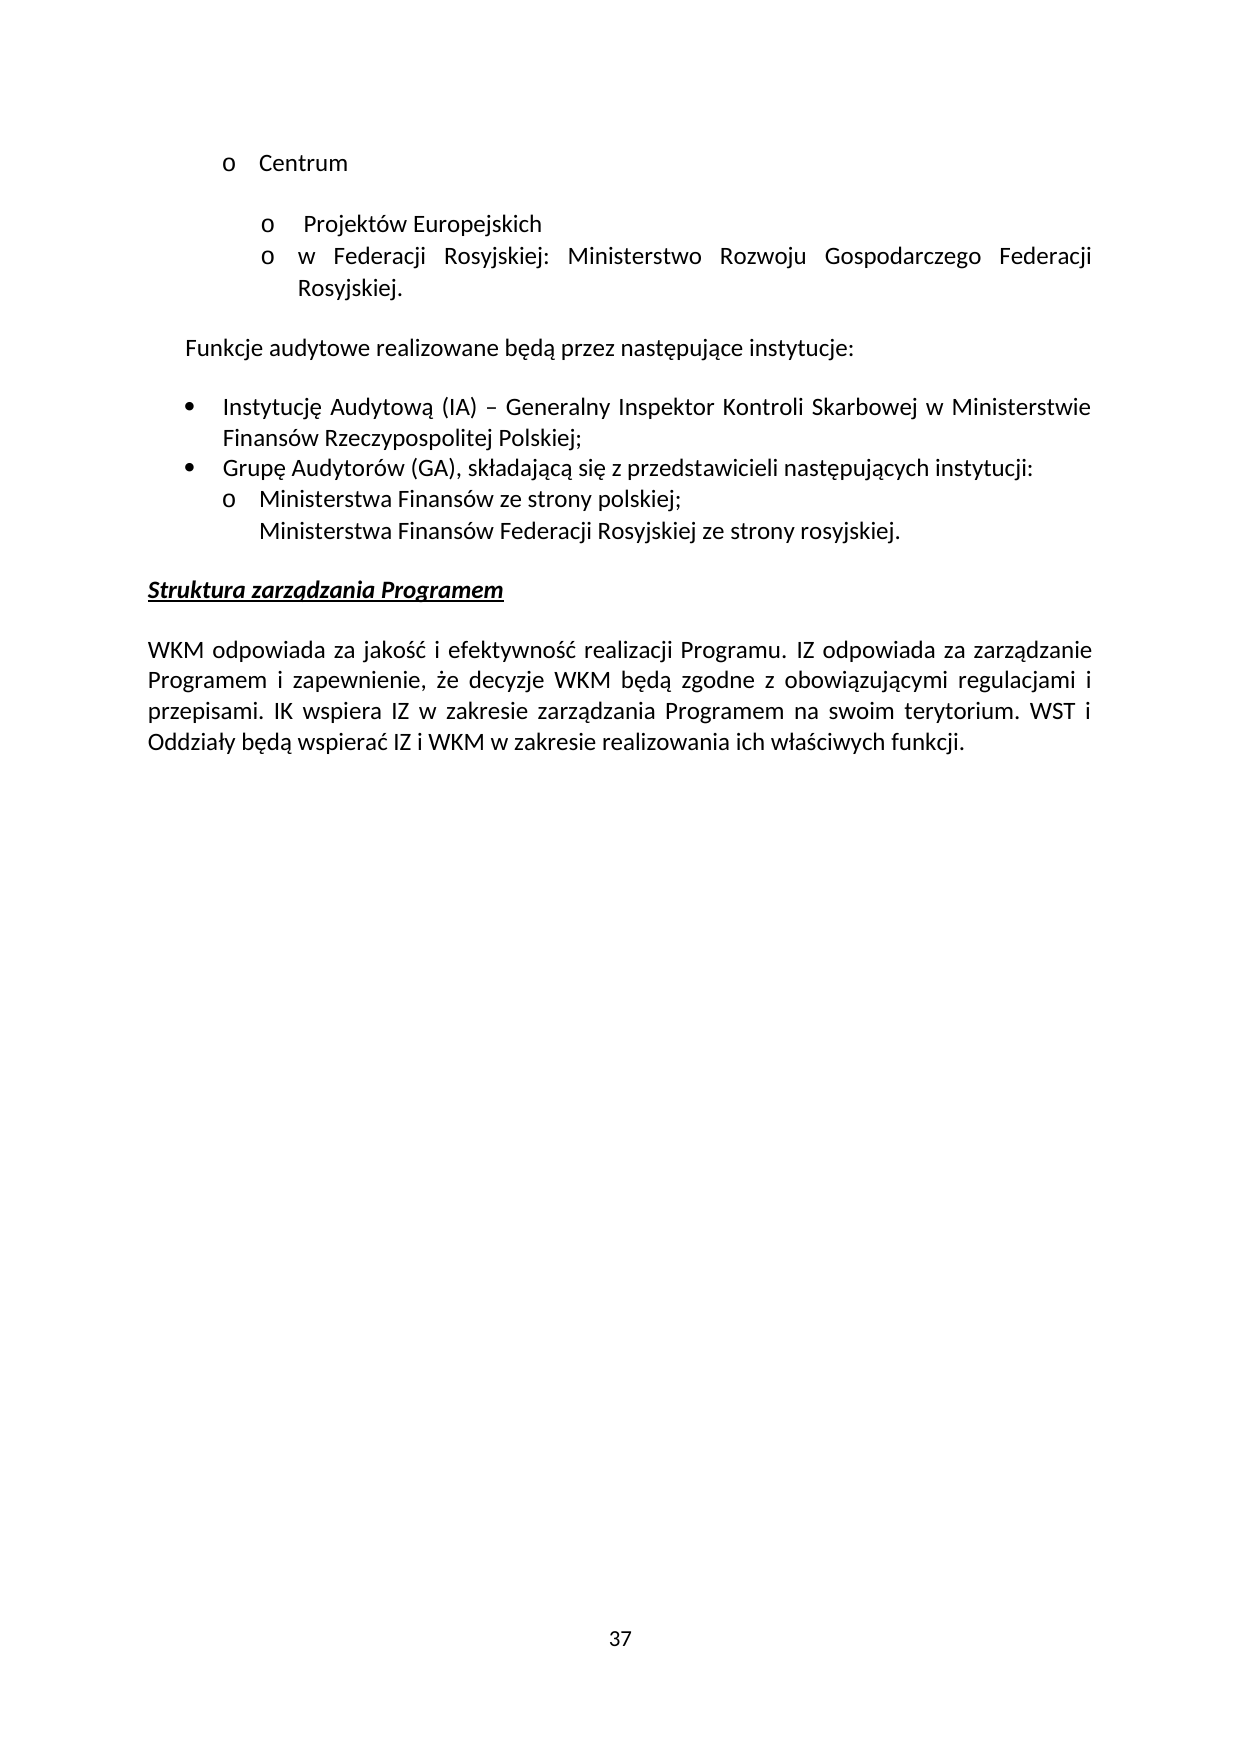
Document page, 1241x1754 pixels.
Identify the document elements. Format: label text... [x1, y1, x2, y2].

text WKM odpowiada za jakość i efektywność realizacji Programu. IZ odpowiada za zarządzanie Programem i zapewnienie, że decyzje WKM będą zgodne z obowiązującymi regulacjami i przepisami. IK wspiera IZ w zakresie zarządzania Programem na swoim terytorium. WST i Oddziały będą wspierać IZ i WKM w zakresie realizowania ich właściwych funkcji. [148, 634, 1093, 756]
list Centrum [221, 148, 1093, 179]
list Instytucję Audytową (IA) – Generalny Inspektor Kontroli Skarbowej w Ministerstwie Finansów Rzeczypospolitej Polskiej; [185, 391, 1093, 452]
list Ministerstwa Finansów ze strony polskiej; [221, 483, 1093, 515]
list Grupę Audytorów (GA), składającą się z przedstawicieli następujących instytucji: [185, 452, 1093, 483]
list Funkcje audytowe realizowane będą przez następujące instytucje: [148, 332, 1093, 362]
text Struktura zarządzania Programem [148, 574, 1093, 605]
list w Federacji Rosyjskiej: Ministerstwo Rozwoju Gospodarczego Federacji Rosyjskiej. [260, 240, 1093, 303]
list Projektów Europejskich [260, 208, 1093, 240]
list Ministerstwa Finansów Federacji Rosyjskiej ze strony rosyjskiej. [259, 515, 1093, 545]
